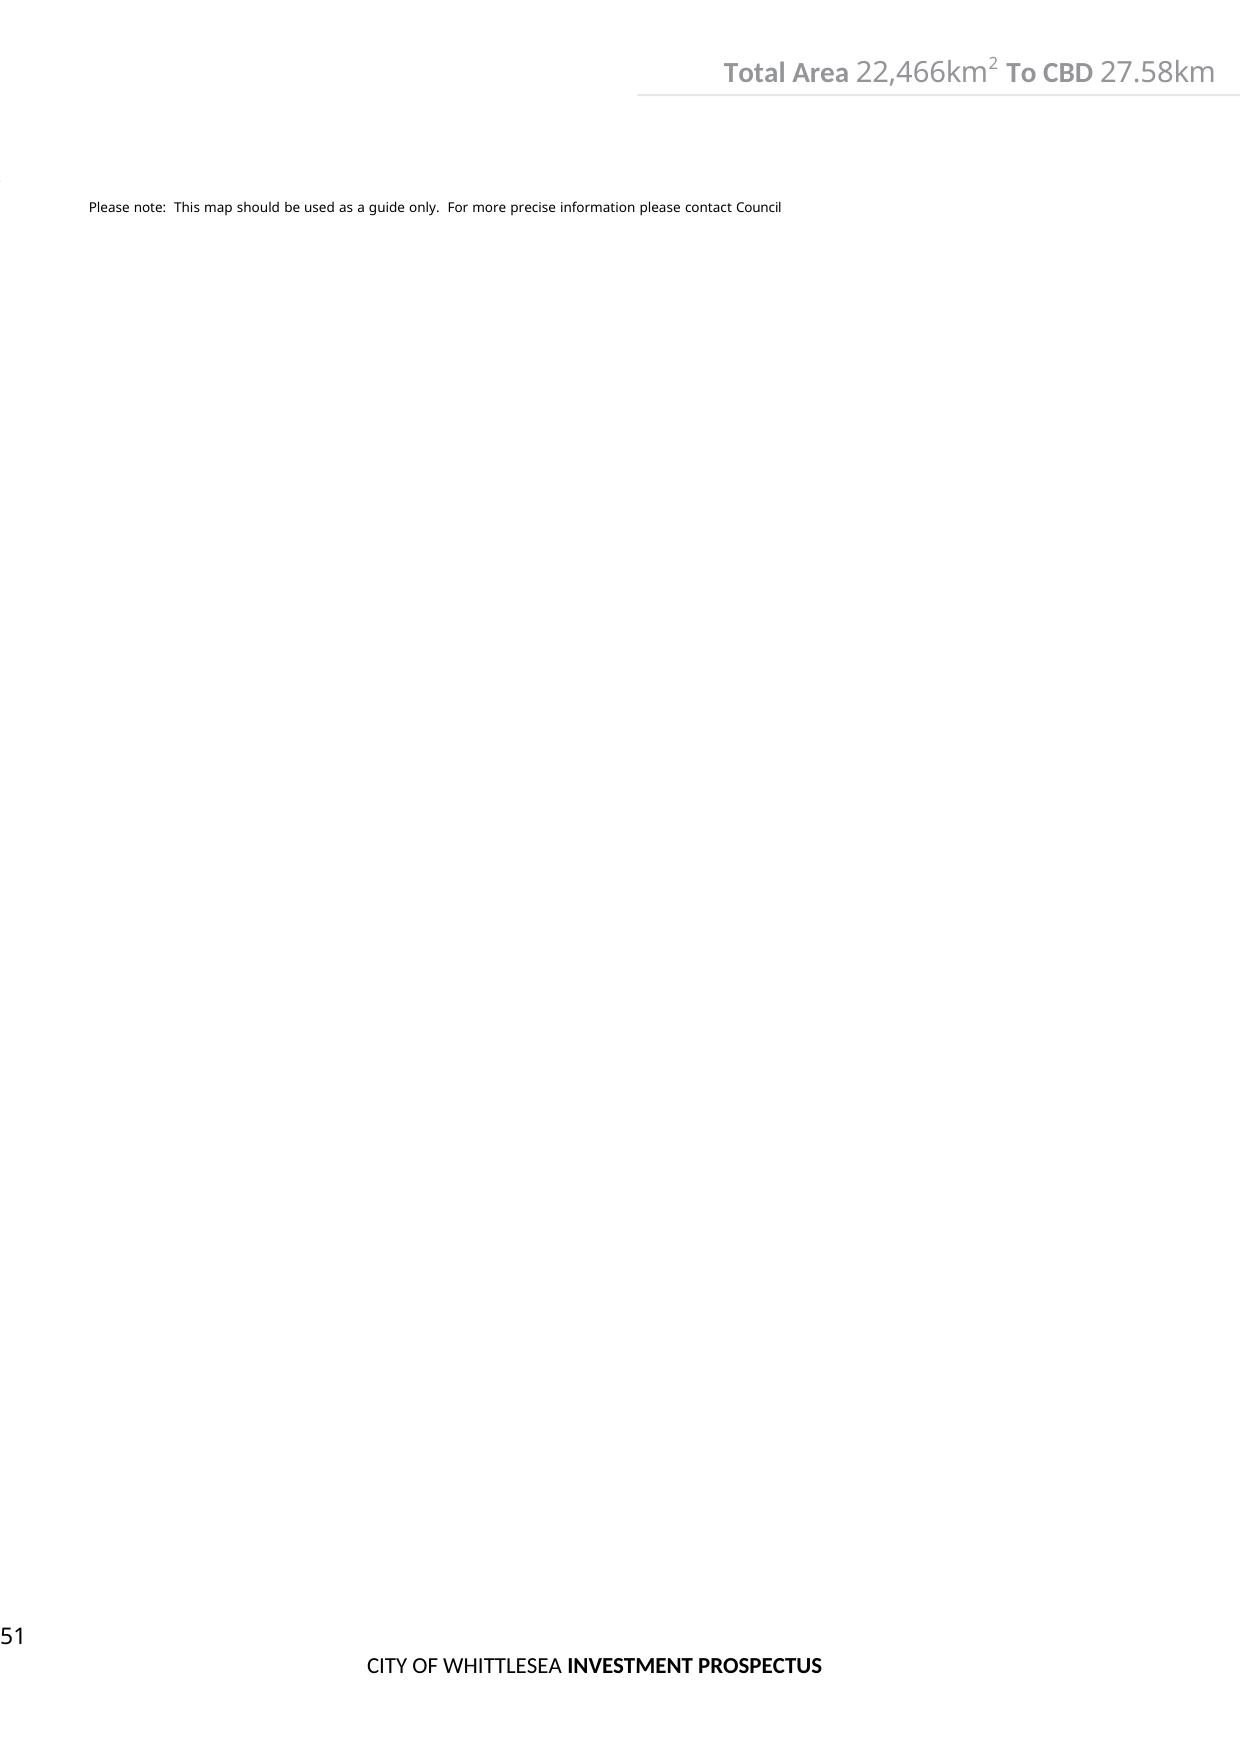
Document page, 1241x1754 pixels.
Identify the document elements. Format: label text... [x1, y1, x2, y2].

text Please note: This map should be used as a guide only. For more precise information please contact Council [88, 198, 1240, 217]
text Total Area 22,466km2 To CBD 27.58km [724, 52, 1240, 90]
